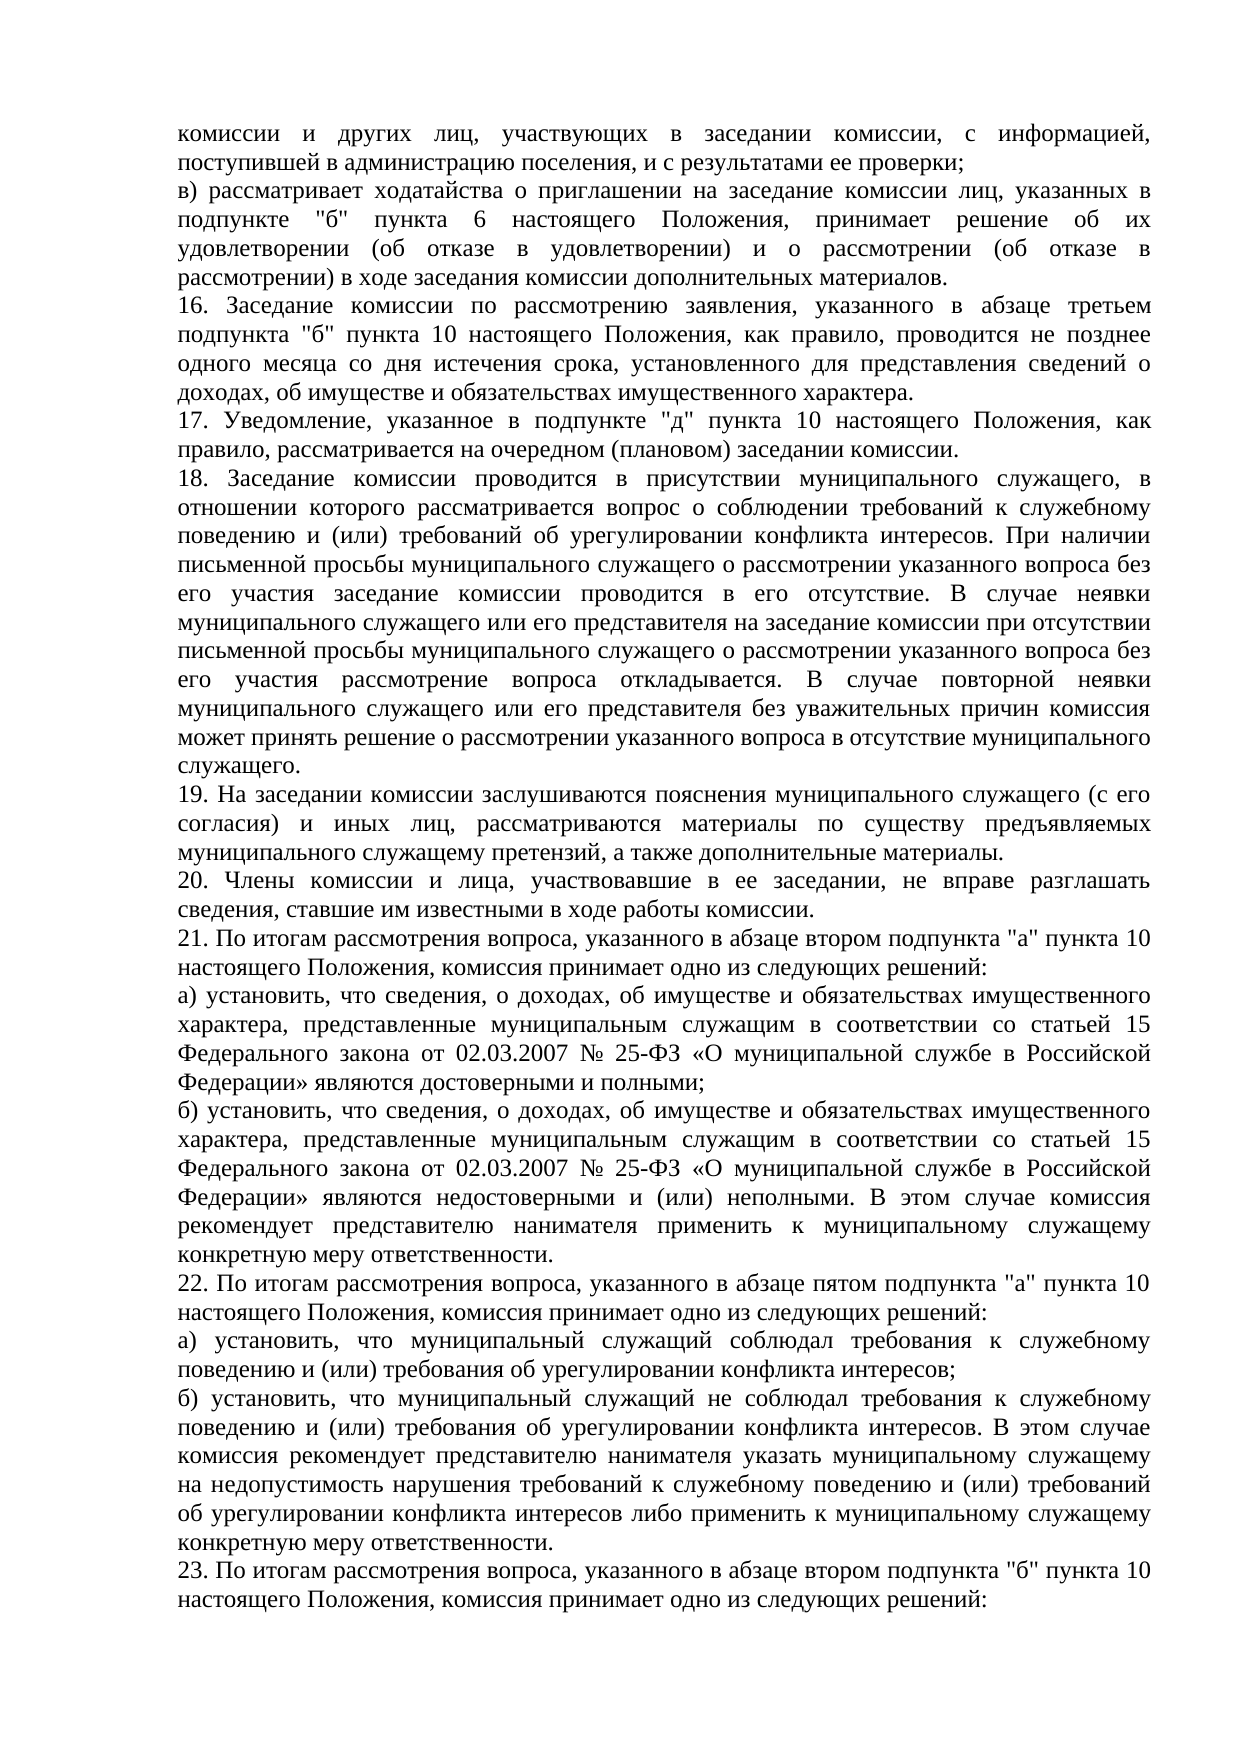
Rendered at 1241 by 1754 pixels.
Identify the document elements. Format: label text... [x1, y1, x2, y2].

text а) установить, что сведения, о доходах, об имуществе и обязательствах имущественного характера, представленные муниципальным служащим в соответствии со статьей 15 Федерального закона от 02.03.2007 № 25-ФЗ «О муниципальной службе в Российской Федерации» являются достоверными и полными; [177, 981, 1152, 1096]
text а) установить, что муниципальный служащий соблюдал требования к служебному поведению и (или) требования об урегулировании конфликта интересов; [177, 1326, 1152, 1383]
text 23. По итогам рассмотрения вопроса, указанного в абзаце втором подпункта "б" пункта 10 настоящего Положения, комиссия принимает одно из следующих решений: [177, 1556, 1152, 1613]
text 18. Заседание комиссии проводится в присутствии муниципального служащего, в отношении которого рассматривается вопрос о соблюдении требований к служебному поведению и (или) требований об урегулировании конфликта интересов. При наличии письменной просьбы муниципального служащего о рассмотрении указанного вопроса без его участия заседание комиссии проводится в его отсутствие. В случае неявки муниципального служащего или его представителя на заседание комиссии при отсутствии письменной просьбы муниципального служащего о рассмотрении указанного вопроса без его участия рассмотрение вопроса откладывается. В случае повторной неявки муниципального служащего или его представителя без уважительных причин комиссия может принять решение о рассмотрении указанного вопроса в отсутствие муниципального служащего. [177, 463, 1152, 779]
text в) рассматривает ходатайства о приглашении на заседание комиссии лиц, указанных в подпункте "б" пункта 6 настоящего Положения, принимает решение об их удовлетворении (об отказе в удовлетворении) и о рассмотрении (об отказе в рассмотрении) в ходе заседания комиссии дополнительных материалов. [177, 176, 1152, 291]
text 19. На заседании комиссии заслушиваются пояснения муниципального служащего (с его согласия) и иных лиц, рассматриваются материалы по существу предъявляемых муниципального служащему претензий, а также дополнительные материалы. [177, 779, 1152, 866]
text 22. По итогам рассмотрения вопроса, указанного в абзаце пятом подпункта "а" пункта 10 настоящего Положения, комиссия принимает одно из следующих решений: [177, 1268, 1152, 1326]
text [177, 118, 1152, 176]
text б) установить, что муниципальный служащий не соблюдал требования к служебному поведению и (или) требования об урегулировании конфликта интересов. В этом случае комиссия рекомендует представителю нанимателя указать муниципальному служащему на недопустимость нарушения требований к служебному поведению и (или) требований об урегулировании конфликта интересов либо применить к муниципальному служащему конкретную меру ответственности. [177, 1383, 1152, 1556]
text 20. Члены комиссии и лица, участвовавшие в ее заседании, не вправе разглашать сведения, ставшие им известными в ходе работы комиссии. [177, 866, 1152, 923]
text 21. По итогам рассмотрения вопроса, указанного в абзаце втором подпункта "а" пункта 10 настоящего Положения, комиссия принимает одно из следующих решений: [177, 923, 1152, 981]
text 17. Уведомление, указанное в подпункте "д" пункта 10 настоящего Положения, как правило, рассматривается на очередном (плановом) заседании комиссии. [177, 406, 1152, 463]
text б) установить, что сведения, о доходах, об имуществе и обязательствах имущественного характера, представленные муниципальным служащим в соответствии со статьей 15 Федерального закона от 02.03.2007 № 25-ФЗ «О муниципальной службе в Российской Федерации» являются недостоверными и (или) неполными. В этом случае комиссия рекомендует представителю нанимателя применить к муниципальному служащему конкретную меру ответственности. [177, 1096, 1152, 1268]
text 16. Заседание комиссии по рассмотрению заявления, указанного в абзаце третьем подпункта "б" пункта 10 настоящего Положения, как правило, проводится не позднее одного месяца со дня истечения срока, установленного для представления сведений о доходах, об имуществе и обязательствах имущественного характера. [177, 291, 1152, 406]
